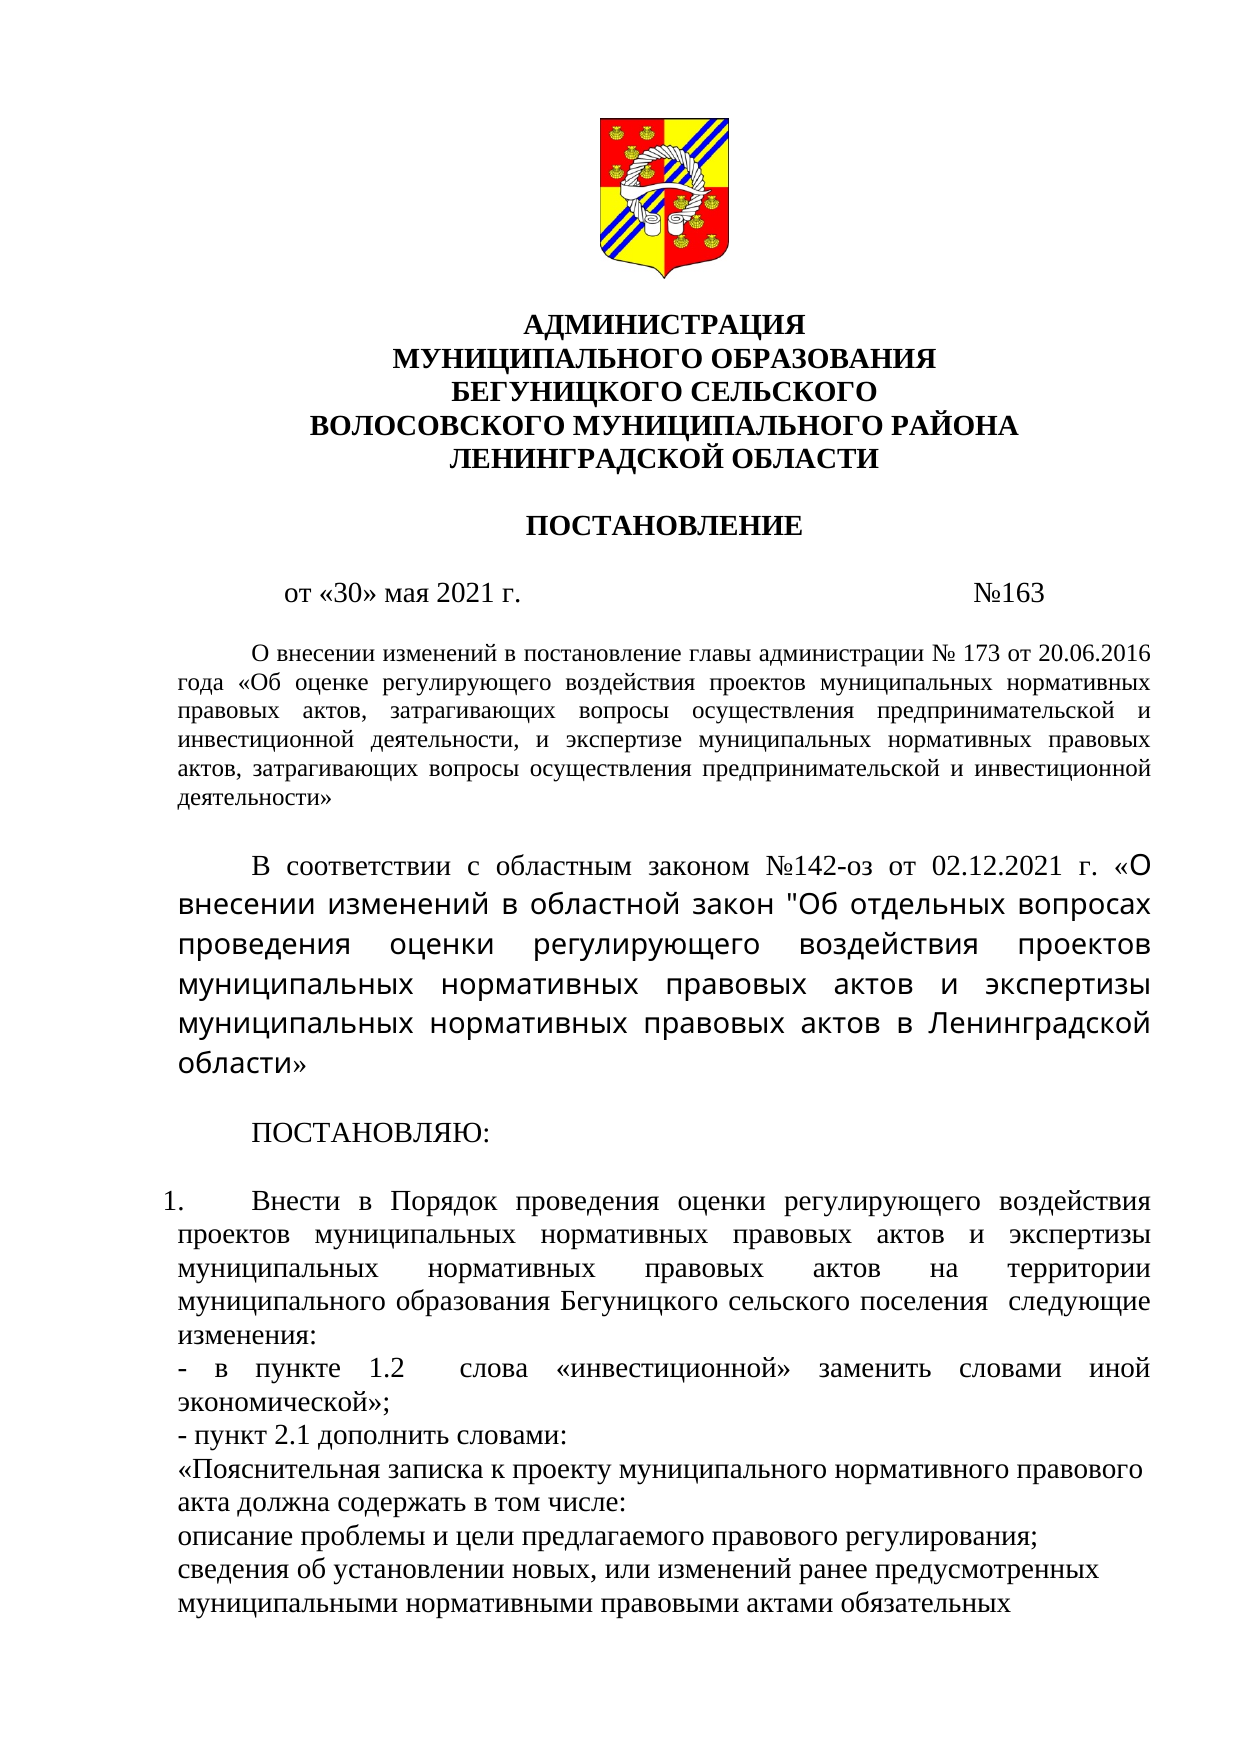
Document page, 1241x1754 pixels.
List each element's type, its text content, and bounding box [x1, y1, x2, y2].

list Внести в Порядок проведения оценки регулирующего воздействия проектов муниципальных нормативных правовых актов и экспертизы муниципальных нормативных правовых актов на территории муниципального образования Бегуницкого сельского поселения следующие изменения: [162, 1183, 1152, 1350]
text АДМИНИСТРАЦИЯ МУНИЦИПАЛЬНОГО ОБРАЗОВАНИЯ [177, 307, 1152, 374]
text ПОСТАНОВЛЯЮ: [177, 1116, 1152, 1149]
text ЛЕНИНГРАДСКОЙ ОБЛАСТИ [177, 441, 1152, 475]
text БЕГУНИЦКОГО СЕЛЬСКОГО [177, 374, 1152, 408]
text от «30» мая 2021 г. №163 [177, 576, 1152, 609]
text В соответствии с областным законом №142-оз от 02.12.2021 г. «О внесении изменений в областной закон "Об отдельных вопросах проведения оценки регулирующего воздействия проектов муниципальных нормативных правовых актов и экспертизы муниципальных нормативных правовых актов в Ленинградской области» [177, 844, 1152, 1082]
picture [600, 118, 729, 279]
text описание проблемы и цели предлагаемого правового регулирования; [177, 1518, 1152, 1552]
text ПОСТАНОВЛЕНИЕ [177, 508, 1152, 542]
text - в пункте 1.2 слова «инвестиционной» заменить словами иной экономической»; [177, 1350, 1152, 1417]
text ВОЛОСОВСКОГО МУНИЦИПАЛЬНОГО РАЙОНА [177, 408, 1152, 441]
text О внесении изменений в постановление главы администрации № 173 от 20.06.2016 года «Об оценке регулирующего воздействия проектов муниципальных нормативных правовых актов, затрагивающих вопросы осуществления предпринимательской и инвестиционной деятельности, и экспертизе муниципальных нормативных правовых актов, затрагивающих вопросы осуществления предпринимательской и инвестиционной деятельности» [177, 638, 1152, 810]
text - пункт 2.1 дополнить словами: [177, 1417, 1152, 1451]
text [177, 1552, 1152, 1619]
text «Пояснительная записка к проекту муниципального нормативного правового акта должна содержать в том числе: [177, 1451, 1152, 1518]
